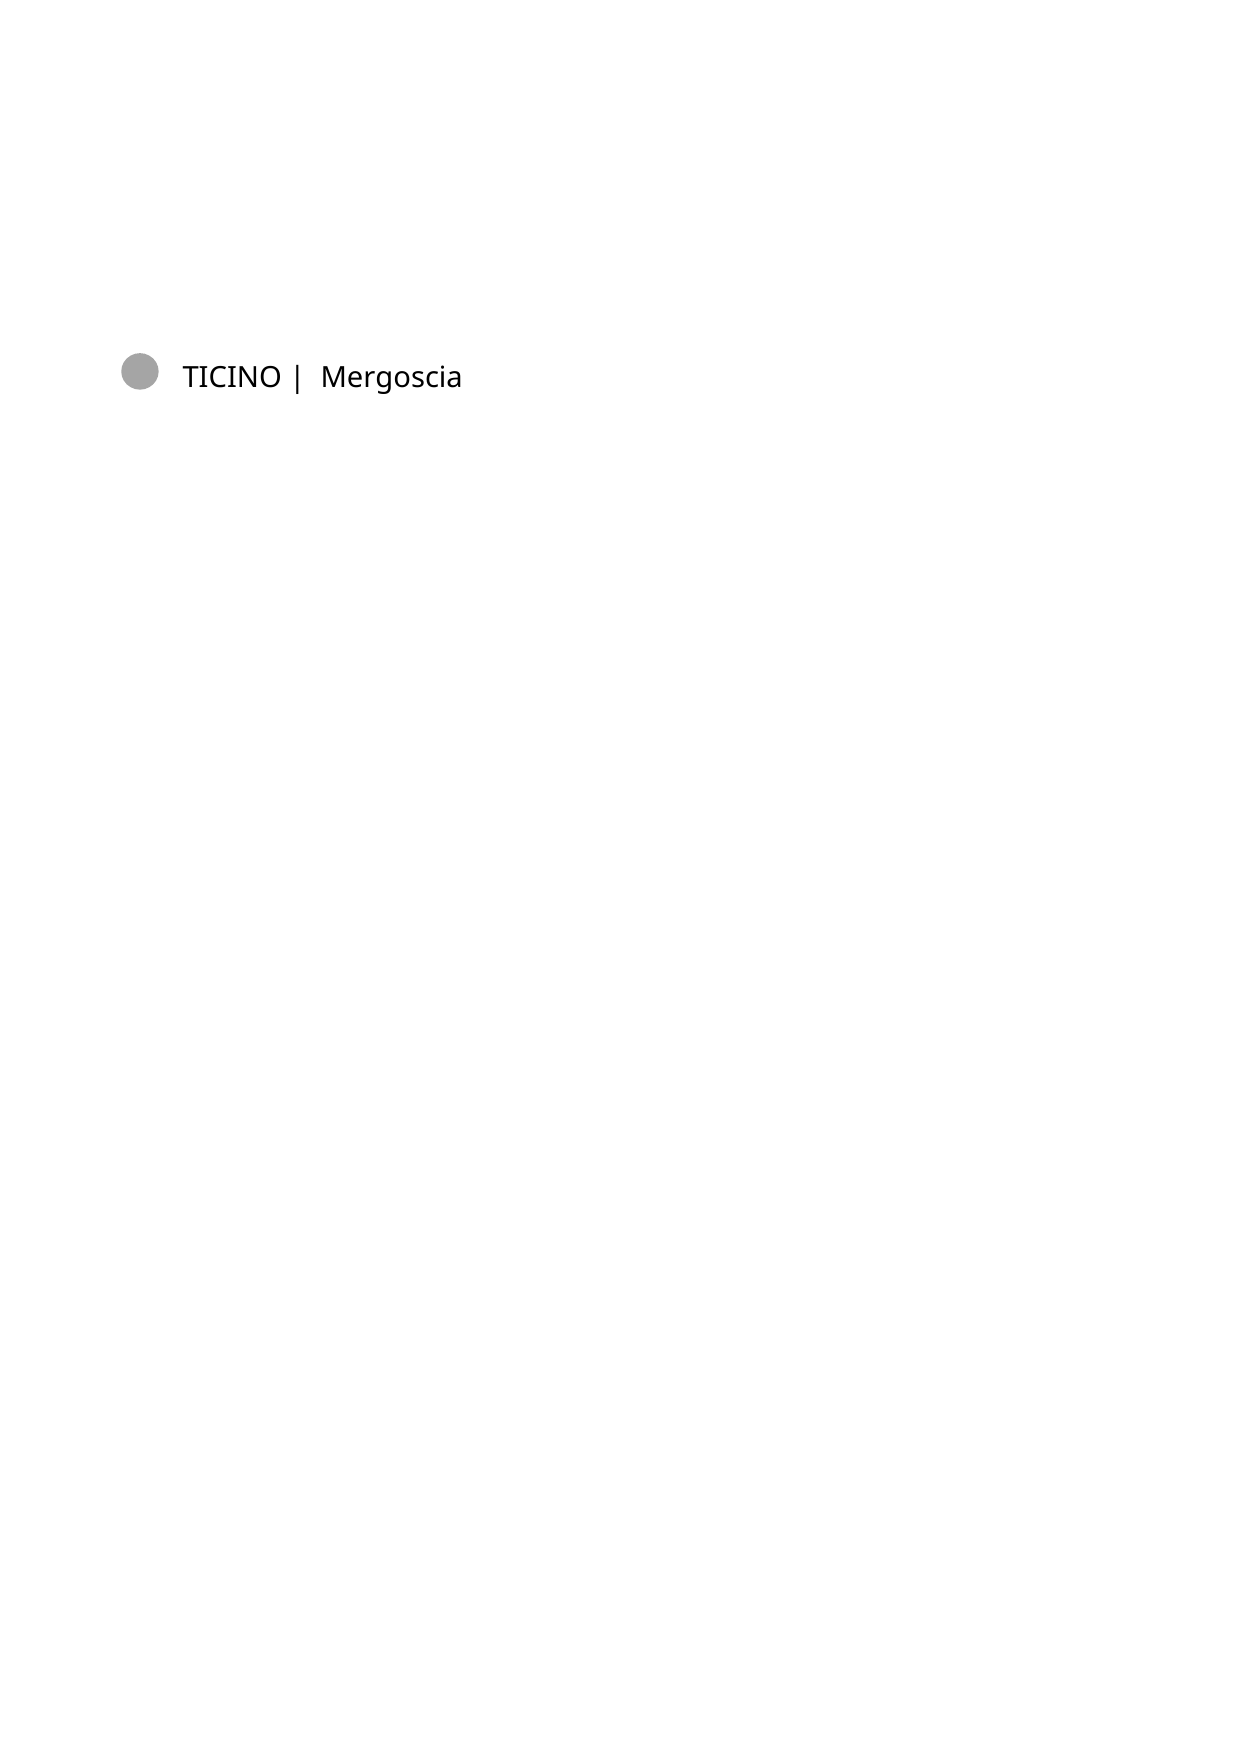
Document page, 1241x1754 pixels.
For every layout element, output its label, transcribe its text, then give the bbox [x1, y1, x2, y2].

text TICINO | Mergoscia [137, 356, 1122, 396]
